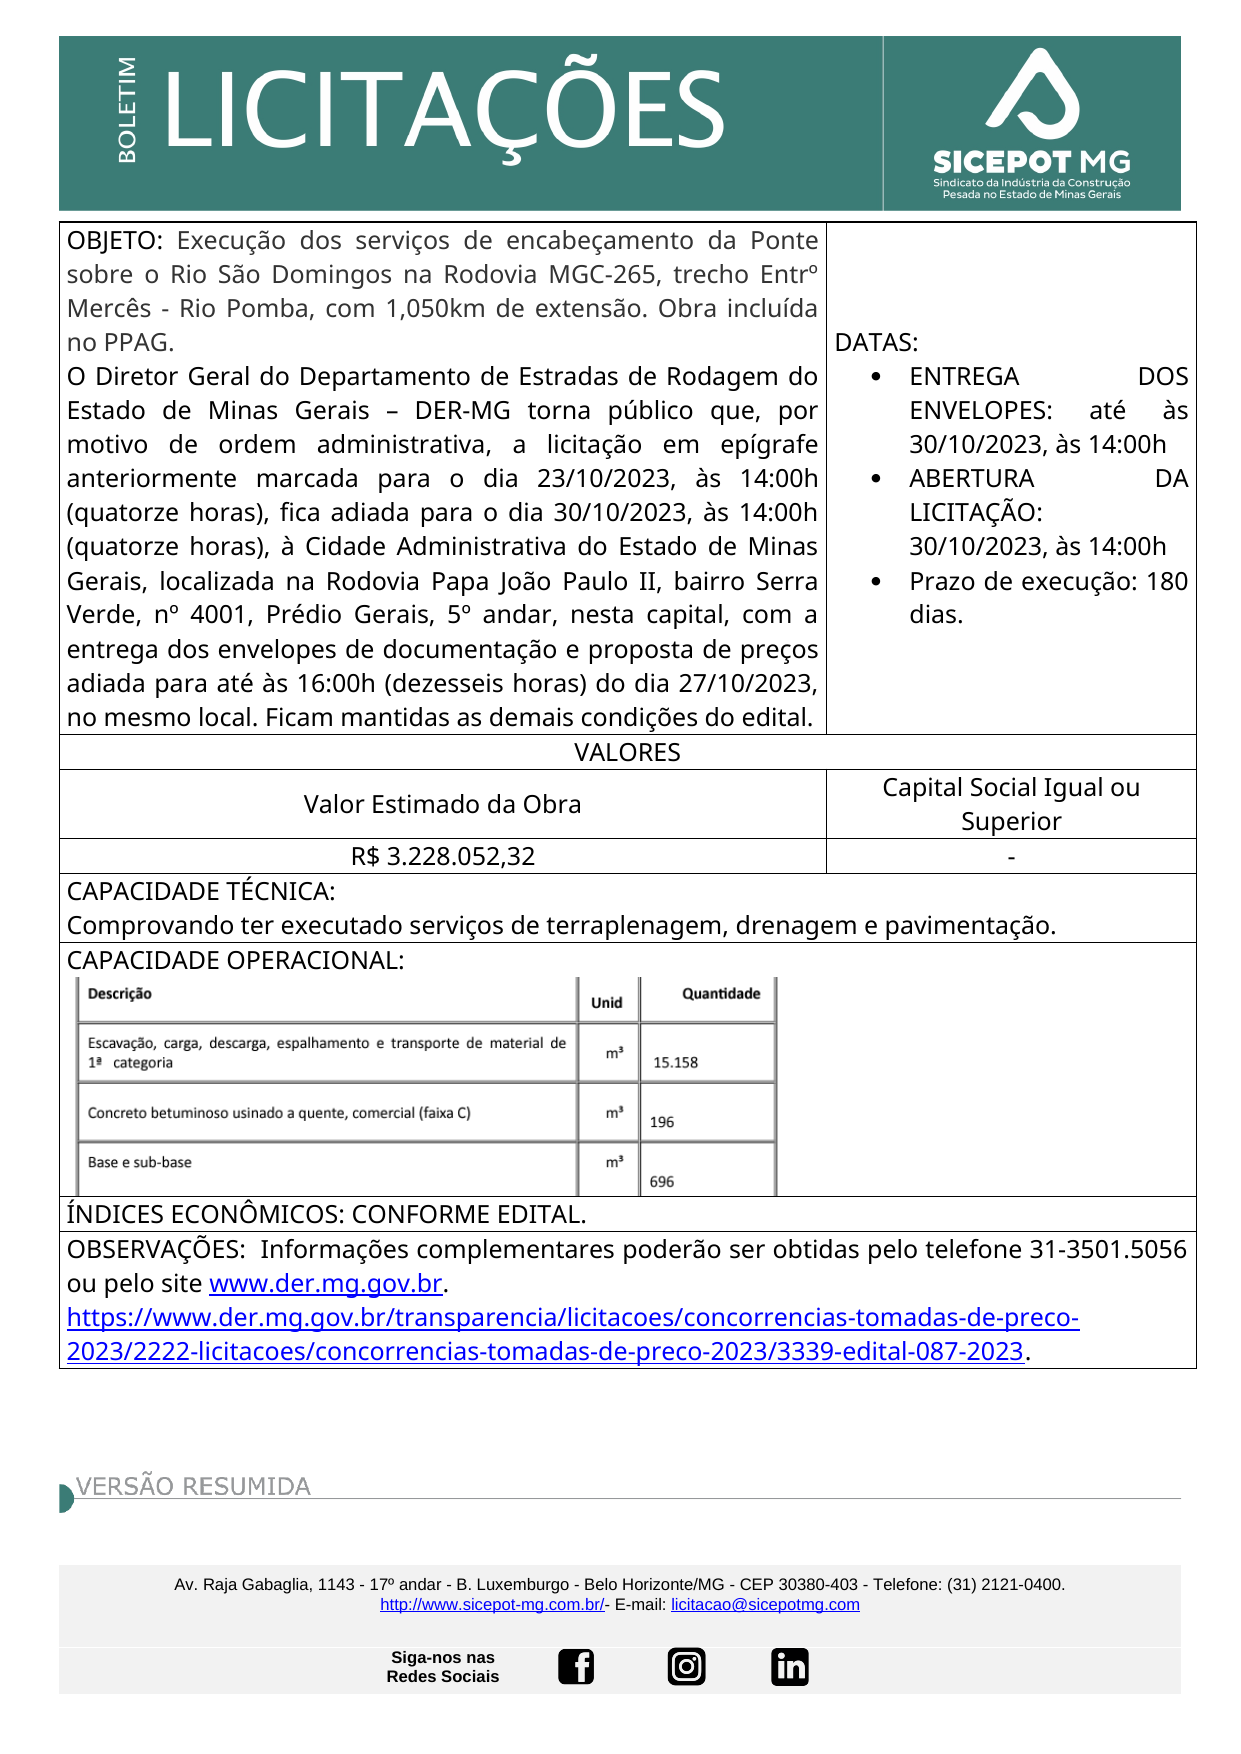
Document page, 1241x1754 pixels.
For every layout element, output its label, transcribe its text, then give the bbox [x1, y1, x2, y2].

table_cell VALORES [60, 735, 1196, 768]
table_cell - [827, 839, 1196, 873]
picture [557, 1648, 594, 1685]
table_cell OBSERVAÇÕES: Informações complementares poderão ser obtidas pelo telefone 31-3501.5056 ou pelo site www.der.mg.gov.br. https://www.der.mg.gov.br/transparencia/licitacoes/concorrencias-tomadas-de-preco-2023/2222-licitacoes/concorrencias-tomadas-de-preco-2023/3339-edital-087-2023. [60, 1232, 1196, 1368]
table_cell DATAS: ENTREGA DOS ENVELOPES: até às 30/10/2023, às 14:00h ABERTURA DA LICITAÇÃO: 30/10/2023, às 14:00h Prazo de execução: 180 dias. [827, 223, 1196, 733]
table_cell ÍNDICES ECONÔMICOS: CONFORME EDITAL. [60, 1197, 1196, 1231]
table_cell R$ 3.228.052,32​ [60, 839, 826, 873]
picture [66, 977, 790, 1196]
picture [59, 36, 1181, 211]
picture [667, 1647, 706, 1686]
picture [59, 1471, 1182, 1513]
table_cell Valor Estimado da Obra [60, 770, 826, 838]
table_cell CAPACIDADE OPERACIONAL: [60, 943, 1196, 1196]
table_cell OBJETO: Execução dos serviços de encabeçamento da Ponte sobre o Rio São Domingos na Rodovia MGC-265, trecho Entrº Mercês - Rio Pomba, com 1,050km de extensão. Obra incluída no PPAG. O Diretor Geral do Departamento de Estradas de Rodagem do Estado de Minas Gerais – DER-MG torna público que, por motivo de ordem administrativa, a licitação em epígrafe anteriormente marcada para o dia 23/10/2023, às 14:00h (quatorze horas), fica adiada para o dia 30/10/2023, às 14:00h (quatorze horas), à Cidade Administrativa do Estado de Minas Gerais, localizada na Rodovia Papa João Paulo II, bairro Serra Verde, nº 4001, Prédio Gerais, 5º andar, nesta capital, com a entrega dos envelopes de documentação e proposta de preços adiada para até às 16:00h (dezesseis horas) do dia 27/10/2023, no mesmo local. Ficam mantidas as demais condições do edital. [60, 223, 826, 733]
picture [771, 1648, 809, 1686]
table_cell CAPACIDADE TÉCNICA: Comprovando ter executado serviços de terraplenagem, drenagem e pavimentação. [60, 874, 1196, 942]
table_cell Capital Social Igual ou Superior [827, 770, 1196, 838]
